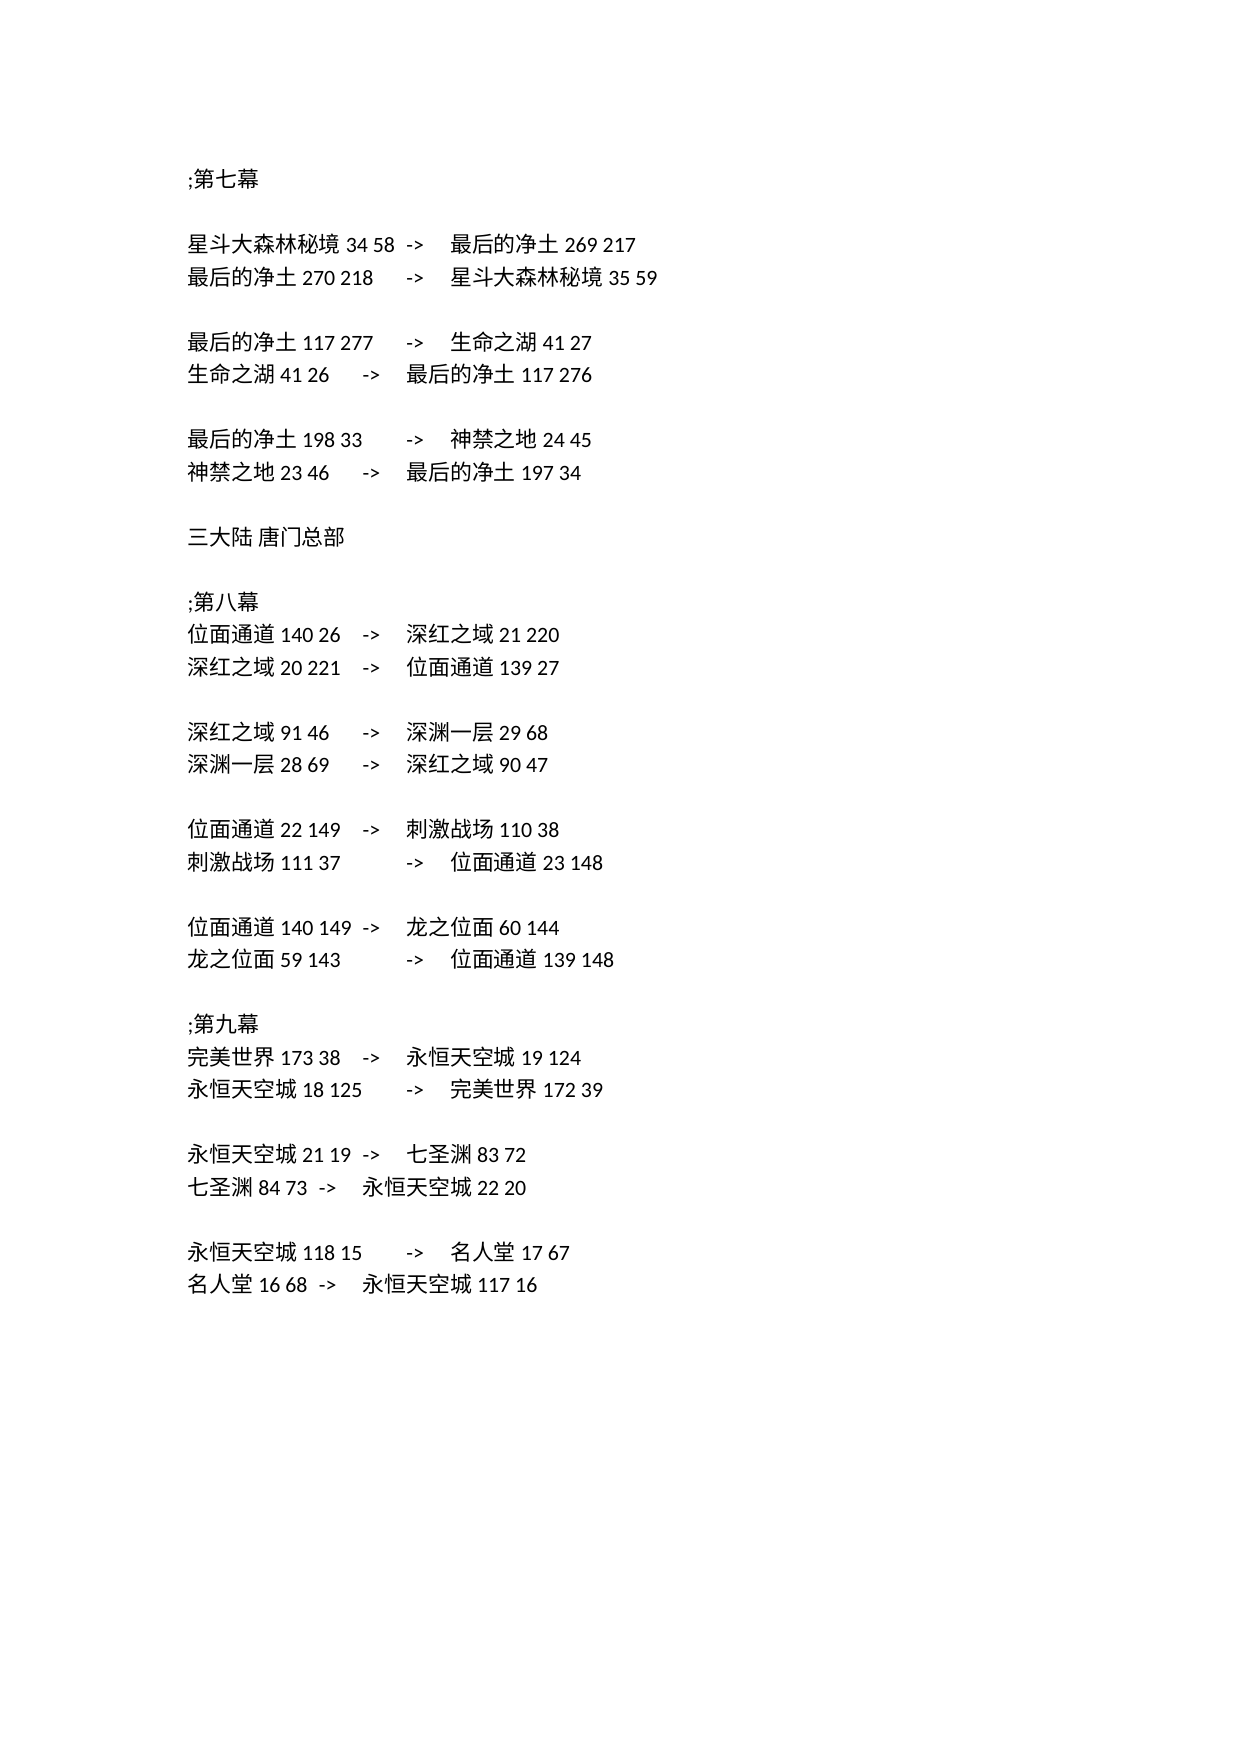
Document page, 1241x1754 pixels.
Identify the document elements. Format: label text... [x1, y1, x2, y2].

text 三大陆 唐门总部 [187, 519, 1053, 552]
text 星斗大森林秘境 34 58 -> 最后的净土 269 217 [187, 227, 1053, 259]
text 深红之域 91 46 -> 深渊一层 29 68 [187, 714, 1053, 747]
text 位面通道 22 149 -> 刺激战场 110 38 [187, 812, 1053, 844]
text 刺激战场 111 37 -> 位面通道 23 148 [187, 844, 1053, 877]
text 最后的净土 198 33 -> 神禁之地 24 45 [187, 422, 1053, 454]
text 位面通道 140 149 -> 龙之位面 60 144 [187, 909, 1053, 942]
text 名人堂 16 68 -> 永恒天空城 117 16 [187, 1267, 1053, 1299]
text 位面通道 140 26 -> 深红之域 21 220 [187, 617, 1053, 649]
text 永恒天空城 118 15 -> 名人堂 17 67 [187, 1234, 1053, 1267]
text 七圣渊 84 73 -> 永恒天空城 22 20 [187, 1169, 1053, 1202]
text 深红之域 20 221 -> 位面通道 139 27 [187, 649, 1053, 682]
text 生命之湖 41 26 -> 最后的净土 117 276 [187, 357, 1053, 389]
text 最后的净土 117 277 -> 生命之湖 41 27 [187, 324, 1053, 357]
text 深渊一层 28 69 -> 深红之域 90 47 [187, 747, 1053, 779]
text ;第八幕 [187, 584, 1053, 617]
text 神禁之地 23 46 -> 最后的净土 197 34 [187, 454, 1053, 487]
text 永恒天空城 18 125 -> 完美世界 172 39 [187, 1072, 1053, 1104]
text 龙之位面 59 143 -> 位面通道 139 148 [187, 942, 1053, 974]
text ;第七幕 [187, 162, 1053, 194]
text 完美世界 173 38 -> 永恒天空城 19 124 [187, 1039, 1053, 1072]
text ;第九幕 [187, 1007, 1053, 1039]
text 永恒天空城 21 19 -> 七圣渊 83 72 [187, 1137, 1053, 1169]
text 最后的净土 270 218 -> 星斗大森林秘境 35 59 [187, 259, 1053, 292]
